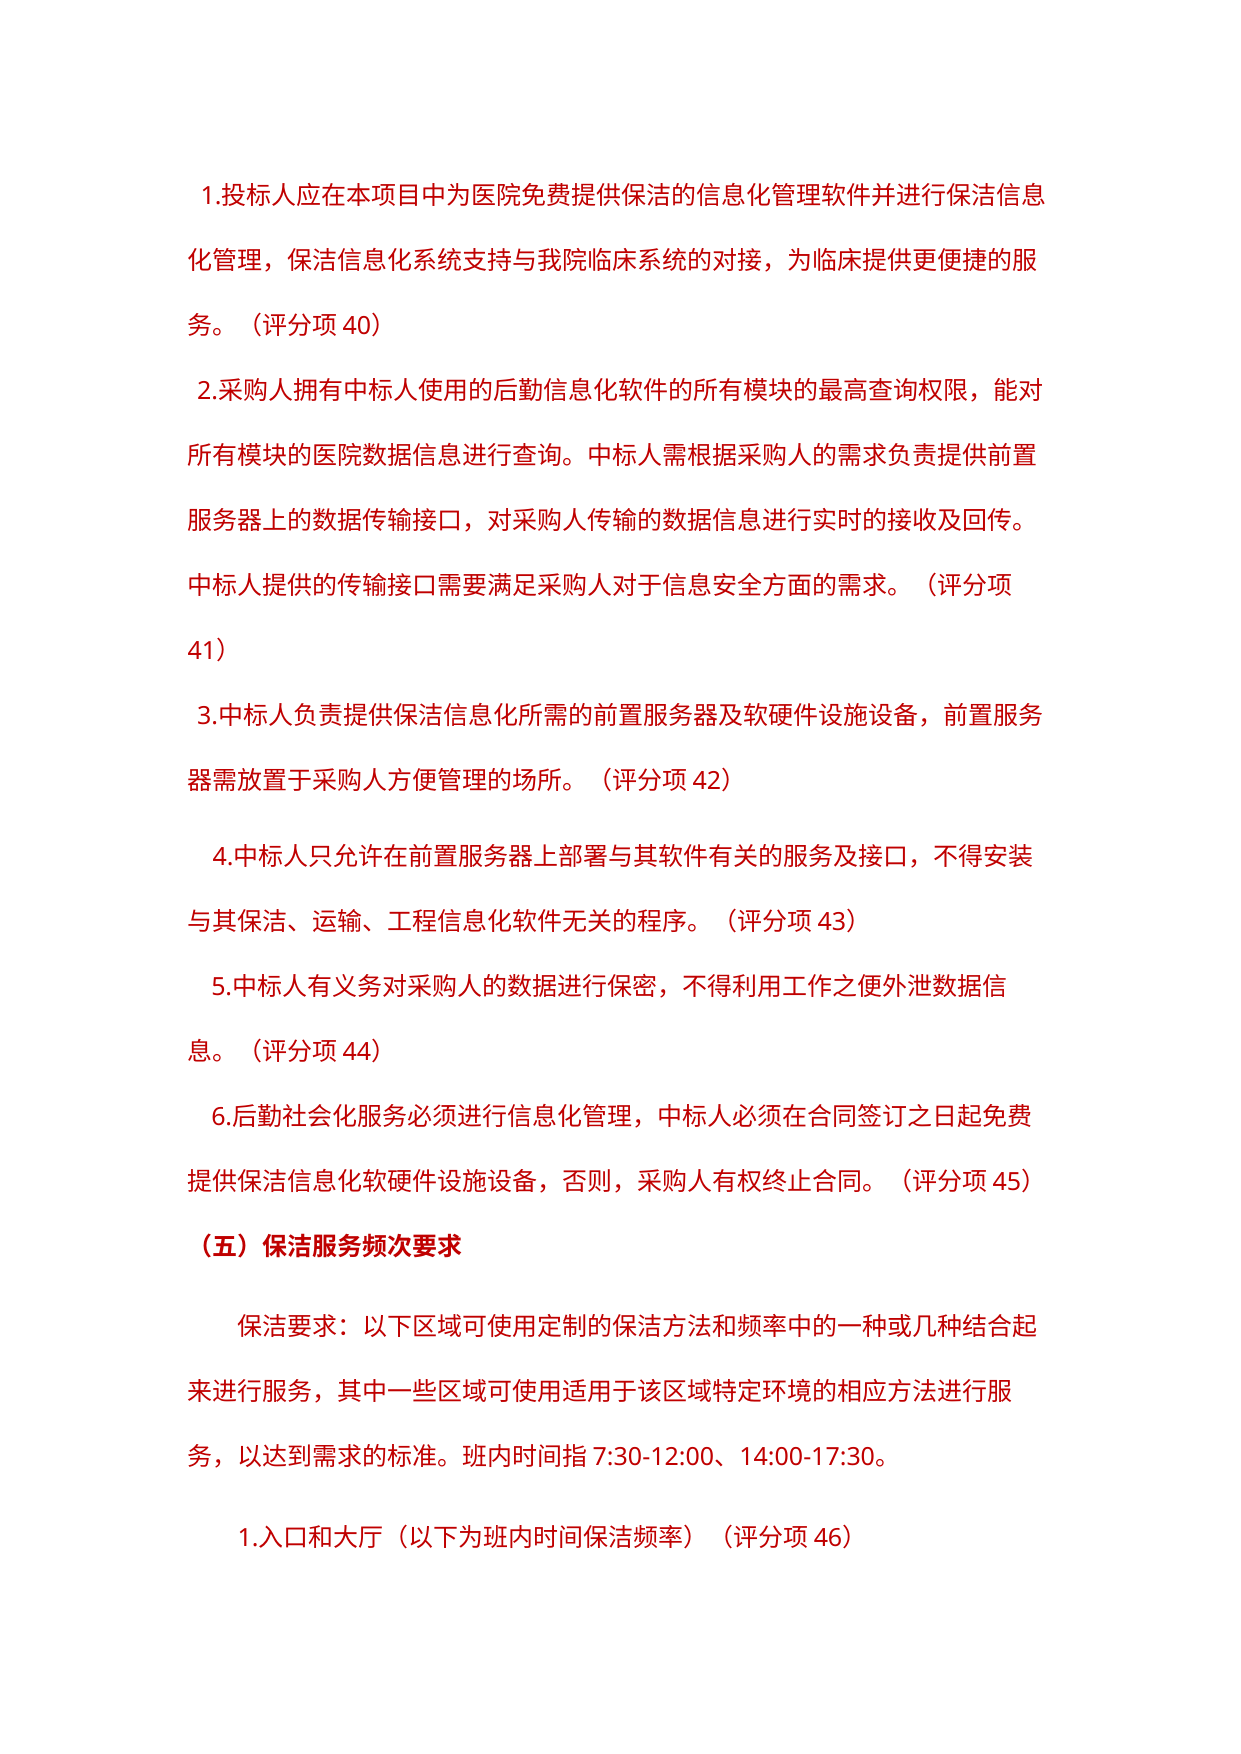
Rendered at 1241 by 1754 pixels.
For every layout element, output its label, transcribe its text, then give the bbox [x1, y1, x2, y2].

text 2.采购人拥有中标人使用的后勤信息化软件的所有模块的最高查询权限，能对所有模块的医院数据信息进行查询。中标人需根据采购人的需求负责提供前置服务器上的数据传输接口，对采购人传输的数据信息进行实时的接收及回传。中标人提供的传输接口需要满足采购人对于信息安全方面的需求。（评分项41） [187, 357, 1053, 682]
text 3.中标人负责提供保洁信息化所需的前置服务器及软硬件设施设备，前置服务器需放置于采购人方便管理的场所。（评分项42） [187, 682, 1053, 812]
text 1.入口和大厅（以下为班内时间保洁频率）（评分项46） [187, 1504, 1053, 1569]
text 保洁要求：以下区域可使用定制的保洁方法和频率中的一种或几种结合起来进行服务，其中一些区域可使用适用于该区域特定环境的相应方法进行服务，以达到需求的标准。班内时间指7:30-12:00、14:00-17:30。 [187, 1293, 1053, 1488]
text 4.中标人只允许在前置服务器上部署与其软件有关的服务及接口，不得安装与其保洁、运输、工程信息化软件无关的程序。（评分项43） 5.中标人有义务对采购人的数据进行保密，不得利用工作之便外泄数据信息。（评分项44） 6.后勤社会化服务必须进行信息化管理，中标人必须在合同签订之日起免费提供保洁信息化软硬件设施设备，否则，采购人有权终止合同。（评分项45） （五）保洁服务频次要求 [187, 823, 1053, 1278]
text 1.投标人应在本项目中为医院免费提供保洁的信息化管理软件并进行保洁信息化管理，保洁信息化系统支持与我院临床系统的对接，为临床提供更便捷的服务。（评分项40） [187, 162, 1053, 357]
